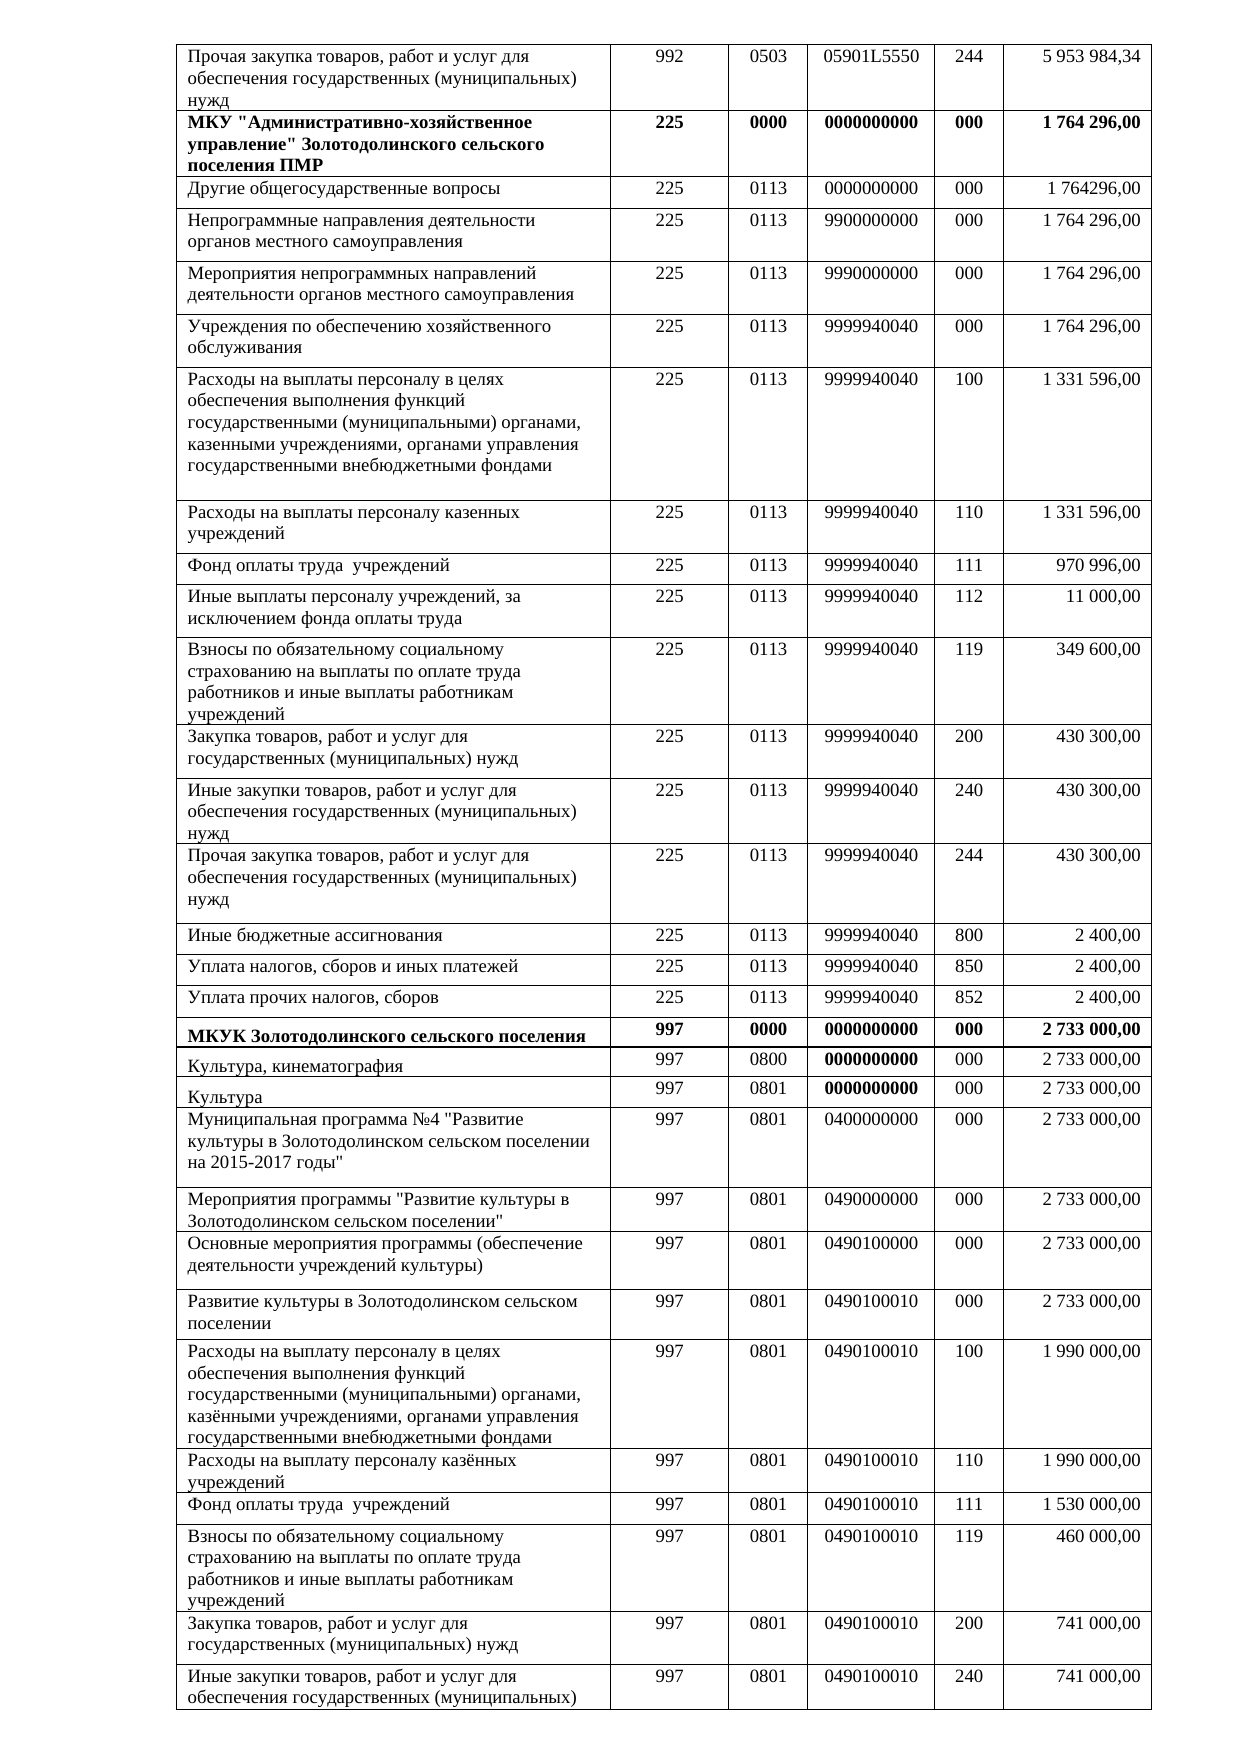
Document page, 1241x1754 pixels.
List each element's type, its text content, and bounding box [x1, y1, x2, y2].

table_cell Муниципальная программа №4 "Развитие культуры в Золотодолинском сельском поселении на 2015-2017 годы" [177, 1108, 610, 1187]
table_cell 997 [611, 1493, 728, 1523]
table_cell 0000 [729, 1018, 807, 1046]
table_cell 000 [935, 1188, 1003, 1231]
table_cell 0490100000 [808, 1232, 934, 1289]
table_cell 0113 [729, 844, 807, 923]
table_cell Развитие культуры в Золотодолинском сельском поселении [177, 1290, 610, 1339]
table_cell 9999940040 [808, 554, 934, 584]
table_cell 997 [611, 1077, 728, 1107]
table_cell 9999940040 [808, 315, 934, 367]
table_cell 1 764 296,00 [1004, 209, 1151, 261]
table_cell 9999940040 [808, 955, 934, 985]
table_cell 0490100010 [808, 1665, 934, 1708]
table_cell 741 000,00 [1004, 1612, 1151, 1664]
table_cell 741 000,00 [1004, 1665, 1151, 1708]
table_cell Расходы на выплату персоналу в целях обеспечения выполнения функций государственными (муниципальными) органами, казёнными учреждениями, органами управления государственными внебюджетными фондами [177, 1340, 610, 1448]
table_cell 9999940040 [808, 844, 934, 923]
table_cell 852 [935, 986, 1003, 1017]
table_cell 225 [611, 844, 728, 923]
table_cell Фонд оплаты труда учреждений [177, 1493, 610, 1523]
table_cell 225 [611, 315, 728, 367]
table_cell 000 [935, 1108, 1003, 1187]
table_cell 992 [611, 45, 728, 110]
table_cell 225 [611, 111, 728, 176]
table_cell 0113 [729, 315, 807, 367]
table_cell 000 [935, 111, 1003, 176]
table_cell 0490100010 [808, 1493, 934, 1523]
table_cell 2 733 000,00 [1004, 1108, 1151, 1187]
table_cell 0800 [729, 1048, 807, 1076]
table_cell 9999940040 [808, 368, 934, 499]
table_cell 0000000000 [808, 1077, 934, 1107]
table_cell 110 [935, 1449, 1003, 1492]
table_cell 1 990 000,00 [1004, 1340, 1151, 1448]
table_cell 0503 [729, 45, 807, 110]
table_cell 111 [935, 554, 1003, 584]
table_cell 2 733 000,00 [1004, 1018, 1151, 1046]
table_cell 2 733 000,00 [1004, 1077, 1151, 1107]
table_cell 000 [935, 1232, 1003, 1289]
table_cell 0801 [729, 1232, 807, 1289]
table_cell 800 [935, 924, 1003, 954]
table_cell 000 [935, 1018, 1003, 1046]
table_cell 225 [611, 779, 728, 843]
table_cell 225 [611, 368, 728, 499]
table_cell 0801 [729, 1340, 807, 1448]
table_cell 997 [611, 1232, 728, 1289]
table_cell Взносы по обязательному социальному страхованию на выплаты по оплате труда работников и иные выплаты работникам учреждений [177, 638, 610, 724]
table_cell 1 764 296,00 [1004, 315, 1151, 367]
table_cell Взносы по обязательному социальному страхованию на выплаты по оплате труда работников и иные выплаты работникам учреждений [177, 1525, 610, 1611]
table_cell 110 [935, 501, 1003, 553]
table_cell 112 [935, 585, 1003, 637]
table_cell 0490100010 [808, 1340, 934, 1448]
table_cell МКУК Золотодолинского сельского поселения [177, 1018, 610, 1046]
table_cell 0490000000 [808, 1188, 934, 1231]
table_cell 0000 [729, 111, 807, 176]
table_cell Мероприятия непрограммных направлений деятельности органов местного самоуправления [177, 262, 610, 314]
table_cell 2 400,00 [1004, 924, 1151, 954]
table_cell 460 000,00 [1004, 1525, 1151, 1611]
table_cell 0113 [729, 924, 807, 954]
table_cell 05901L5550 [808, 45, 934, 110]
table_cell 2 400,00 [1004, 955, 1151, 985]
table_cell 225 [611, 924, 728, 954]
table_cell Культура, кинематография [177, 1048, 610, 1076]
table_cell 225 [611, 725, 728, 777]
table_cell 244 [935, 45, 1003, 110]
table_cell 0113 [729, 209, 807, 261]
table_cell Основные мероприятия программы (обеспечение деятельности учреждений культуры) [177, 1232, 610, 1289]
table_cell 000 [935, 1290, 1003, 1339]
table_cell Закупка товаров, работ и услуг для государственных (муниципальных) нужд [177, 1612, 610, 1664]
table_cell Расходы на выплаты персоналу в целях обеспечения выполнения функций государственными (муниципальными) органами, казенными учреждениями, органами управления государственными внебюджетными фондами [177, 368, 610, 499]
table_cell 0000000000 [808, 1048, 934, 1076]
table_cell 225 [611, 177, 728, 207]
table_cell 997 [611, 1108, 728, 1187]
table_cell 430 300,00 [1004, 779, 1151, 843]
table_cell 0113 [729, 638, 807, 724]
table_cell 9999940040 [808, 585, 934, 637]
table_cell 0113 [729, 501, 807, 553]
table_cell 0490100010 [808, 1612, 934, 1664]
table_cell 1 764 296,00 [1004, 262, 1151, 314]
table_cell 225 [611, 209, 728, 261]
table_cell 0490100010 [808, 1449, 934, 1492]
table_cell 997 [611, 1449, 728, 1492]
table_cell 0801 [729, 1493, 807, 1523]
table_cell 2 733 000,00 [1004, 1188, 1151, 1231]
table_cell 240 [935, 779, 1003, 843]
table_cell 2 733 000,00 [1004, 1232, 1151, 1289]
table_cell 997 [611, 1665, 728, 1708]
table_cell Мероприятия программы "Развитие культуры в Золотодолинском сельском поселении" [177, 1188, 610, 1231]
table_cell 000 [935, 1048, 1003, 1076]
table_cell 200 [935, 1612, 1003, 1664]
table_cell 9999940040 [808, 779, 934, 843]
table_cell 119 [935, 1525, 1003, 1611]
table_cell 119 [935, 638, 1003, 724]
table_cell 225 [611, 262, 728, 314]
table_cell 0113 [729, 368, 807, 499]
table_cell 0801 [729, 1077, 807, 1107]
table_cell 0113 [729, 554, 807, 584]
table_cell Культура [177, 1077, 610, 1107]
table_cell 1 764296,00 [1004, 177, 1151, 207]
table_cell 0113 [729, 262, 807, 314]
table_cell 2 733 000,00 [1004, 1048, 1151, 1076]
table_cell 100 [935, 368, 1003, 499]
table_cell Прочая закупка товаров, работ и услуг для обеспечения государственных (муниципальных) нужд [177, 45, 610, 110]
table_cell 0801 [729, 1290, 807, 1339]
table_cell 0801 [729, 1525, 807, 1611]
table_cell 1 990 000,00 [1004, 1449, 1151, 1492]
table_cell 997 [611, 1612, 728, 1664]
table_cell 0113 [729, 725, 807, 777]
table_cell 997 [611, 1188, 728, 1231]
table_cell 9999940040 [808, 501, 934, 553]
table_cell 1 530 000,00 [1004, 1493, 1151, 1523]
table_cell 0000000000 [808, 111, 934, 176]
table_cell 000 [935, 1077, 1003, 1107]
table_cell 1 331 596,00 [1004, 368, 1151, 499]
table_cell 9999940040 [808, 725, 934, 777]
table_cell 0000000000 [808, 177, 934, 207]
table_cell 997 [611, 1018, 728, 1046]
table_cell Непрограммные направления деятельности органов местного самоуправления [177, 209, 610, 261]
table_cell Уплата прочих налогов, сборов [177, 986, 610, 1017]
table_cell 225 [611, 955, 728, 985]
table_cell 0490100010 [808, 1290, 934, 1339]
table_cell 000 [935, 209, 1003, 261]
table_cell 5 953 984,34 [1004, 45, 1151, 110]
table_cell 0113 [729, 955, 807, 985]
table_cell 0113 [729, 585, 807, 637]
table_cell 9900000000 [808, 209, 934, 261]
table_cell 0801 [729, 1612, 807, 1664]
table_cell 997 [611, 1525, 728, 1611]
table_cell 997 [611, 1048, 728, 1076]
table_cell 000 [935, 262, 1003, 314]
table_cell Учреждения по обеспечению хозяйственного обслуживания [177, 315, 610, 367]
table_cell 997 [611, 1340, 728, 1448]
table_cell 850 [935, 955, 1003, 985]
table_cell 0000000000 [808, 1018, 934, 1046]
table_cell 1 331 596,00 [1004, 501, 1151, 553]
table_cell 0113 [729, 986, 807, 1017]
table_cell Иные закупки товаров, работ и услуг для обеспечения государственных (муниципальных) нужд [177, 779, 610, 843]
table_cell Другие общегосударственные вопросы [177, 177, 610, 207]
table_cell 997 [611, 1290, 728, 1339]
table_cell Иные бюджетные ассигнования [177, 924, 610, 954]
table_cell 0113 [729, 779, 807, 843]
table_cell 0490100010 [808, 1525, 934, 1611]
table_cell Иные выплаты персоналу учреждений, за исключением фонда оплаты труда [177, 585, 610, 637]
table_cell 0801 [729, 1665, 807, 1708]
table_cell 111 [935, 1493, 1003, 1523]
table_cell 225 [611, 638, 728, 724]
table_cell 225 [611, 554, 728, 584]
table_cell 0801 [729, 1449, 807, 1492]
table_cell 240 [935, 1665, 1003, 1708]
table_cell 000 [935, 315, 1003, 367]
table_cell Уплата налогов, сборов и иных платежей [177, 955, 610, 985]
table_cell 100 [935, 1340, 1003, 1448]
table_cell 225 [611, 501, 728, 553]
table_cell 11 000,00 [1004, 585, 1151, 637]
table_cell 9999940040 [808, 924, 934, 954]
table_cell 9999940040 [808, 986, 934, 1017]
table_cell Фонд оплаты труда учреждений [177, 554, 610, 584]
table_cell 200 [935, 725, 1003, 777]
table_cell 0801 [729, 1108, 807, 1187]
table_cell МКУ "Административно-хозяйственное управление" Золотодолинского сельского поселения ПМР [177, 111, 610, 176]
table_cell Расходы на выплаты персоналу казенных учреждений [177, 501, 610, 553]
table_cell 1 764 296,00 [1004, 111, 1151, 176]
table_cell 430 300,00 [1004, 844, 1151, 923]
table_cell 0113 [729, 177, 807, 207]
table_cell 000 [935, 177, 1003, 207]
table_cell 9999940040 [808, 638, 934, 724]
table_cell 0400000000 [808, 1108, 934, 1187]
table_cell 244 [935, 844, 1003, 923]
table_cell 2 400,00 [1004, 986, 1151, 1017]
table_cell 225 [611, 986, 728, 1017]
table_cell 0801 [729, 1188, 807, 1231]
table_cell 430 300,00 [1004, 725, 1151, 777]
table_cell 970 996,00 [1004, 554, 1151, 584]
table_cell Прочая закупка товаров, работ и услуг для обеспечения государственных (муниципальных) нужд [177, 844, 610, 923]
table_cell 9990000000 [808, 262, 934, 314]
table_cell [177, 1665, 610, 1708]
table_cell Расходы на выплату персоналу казённых учреждений [177, 1449, 610, 1492]
table_cell 349 600,00 [1004, 638, 1151, 724]
table_cell 225 [611, 585, 728, 637]
table_cell 2 733 000,00 [1004, 1290, 1151, 1339]
table_cell Закупка товаров, работ и услуг для государственных (муниципальных) нужд [177, 725, 610, 777]
